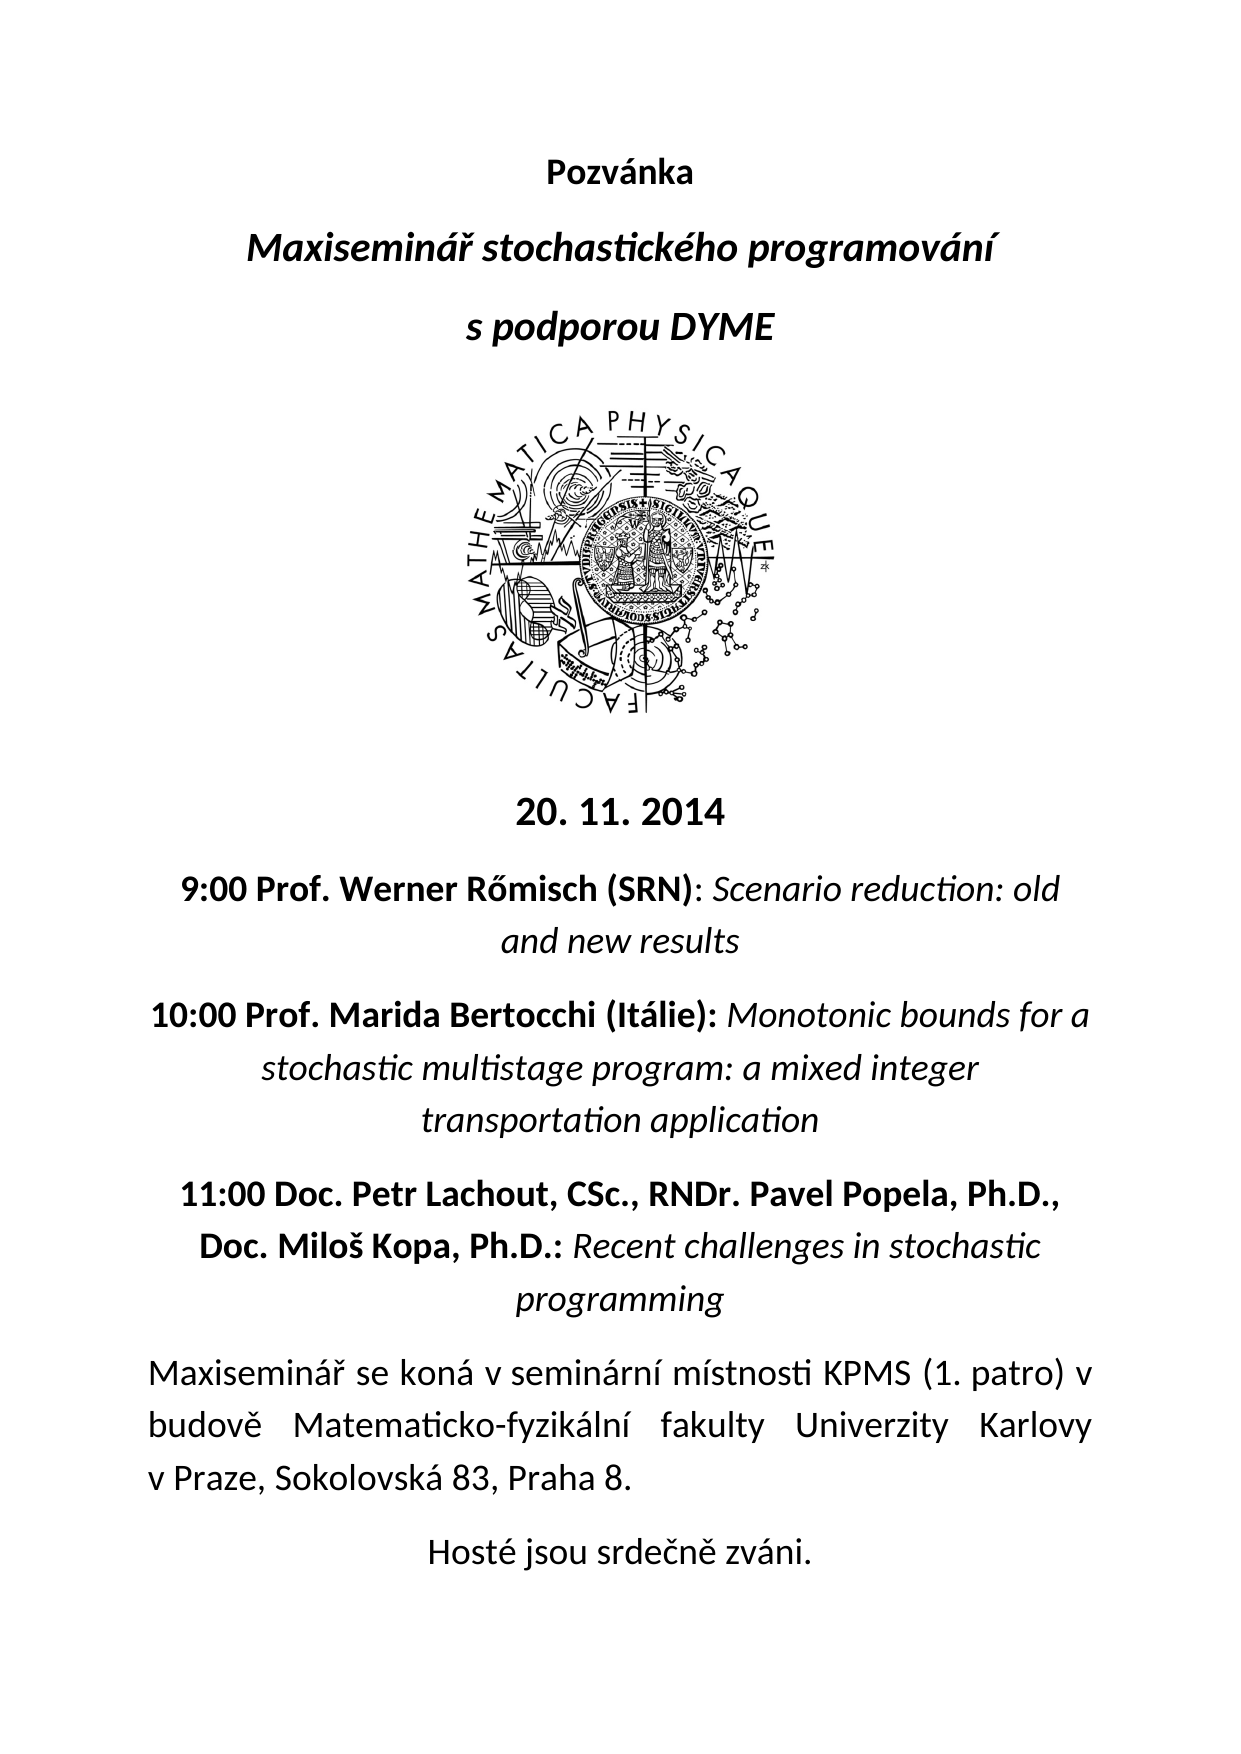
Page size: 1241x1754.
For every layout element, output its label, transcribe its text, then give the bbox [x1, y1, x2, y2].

text Pozvánka [148, 148, 1093, 193]
text Maxiseminář stochastického programování [148, 221, 1093, 272]
text 9:00 Prof. Werner Rőmisch (SRN): Scenario reduction: old and new results [148, 864, 1093, 963]
text Hosté jsou srdečně zváni. [148, 1528, 1093, 1573]
text 11:00 Doc. Petr Lachout, CSc., RNDr. Pavel Popela, Ph.D., Doc. Miloš Kopa, Ph.D.: Recent challenges in stochastic programming [148, 1170, 1093, 1321]
text s podporou DYME [148, 300, 1093, 351]
text Maxiseminář se koná v seminární místnosti KPMS (1. patro) v budově Matematicko-fyzikální fakulty Univerzity Karlovy v Praze, Sokolovská 83, Praha 8. [148, 1349, 1093, 1500]
text 10:00 Prof. Marida Bertocchi (Itálie): Monotonic bounds for a stochastic multistage program: a mixed integer transportation application [148, 991, 1093, 1142]
text 20. 11. 2014 [148, 785, 1093, 836]
picture [416, 379, 825, 761]
